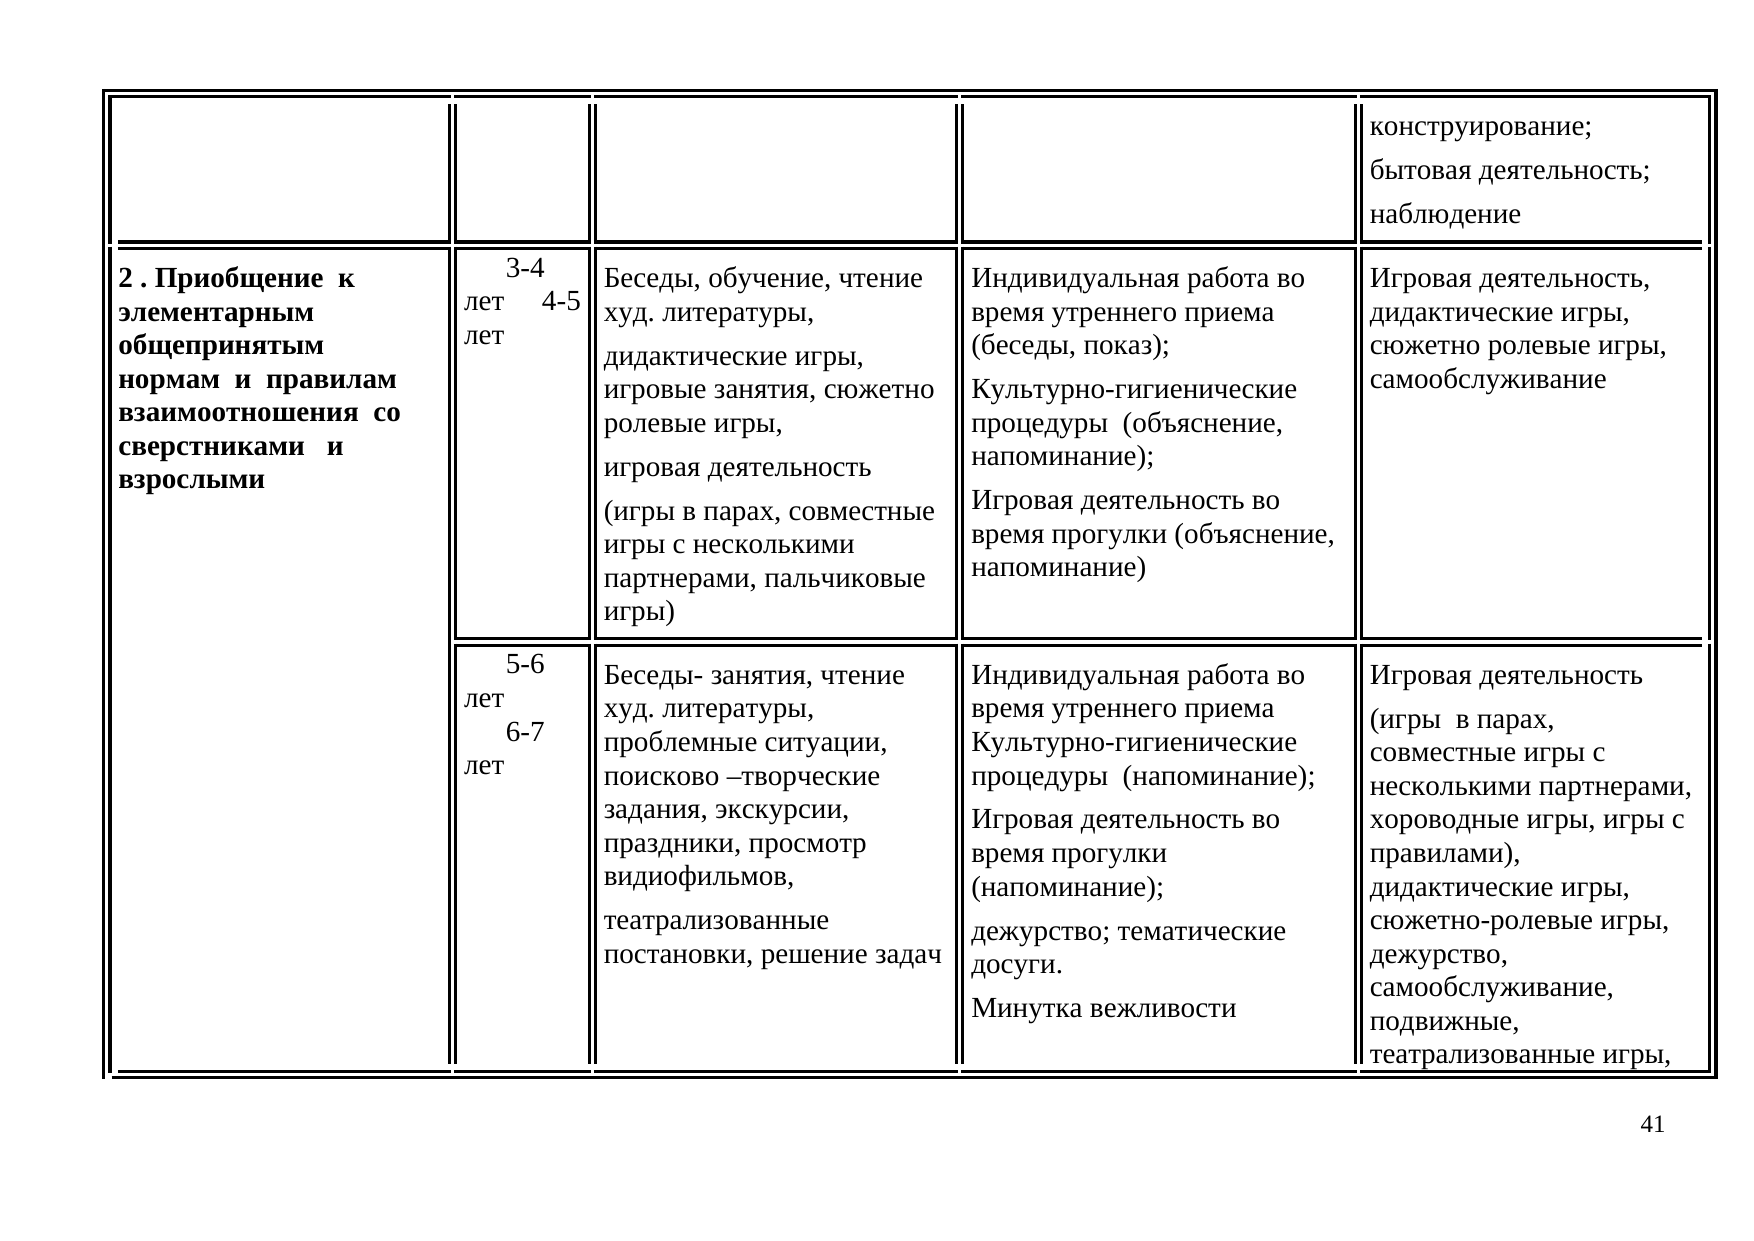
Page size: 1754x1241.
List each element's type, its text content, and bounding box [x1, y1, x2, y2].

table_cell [1358, 92, 1713, 328]
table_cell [107, 92, 453, 328]
table_cell 3-4 лет 4-5 лет [453, 328, 592, 725]
table_cell 2 . Приобщение к элементарным общепринятым нормам и правилам взаимоотношения со сверстниками и взрослыми [107, 328, 453, 1091]
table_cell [960, 92, 1358, 328]
table_cell Игровая деятельность, дидактические игры, сюжетно ролевые игры, самообслуживание [1358, 328, 1713, 725]
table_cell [960, 725, 1358, 1091]
table_cell Индивидуальная работа во время утреннего приема (беседы, показ); Культурно-гигиенические процедуры (объяснение, напоминание); Игровая деятельность во время прогулки (объяснение, напоминание) [960, 328, 1358, 725]
table_cell 1,5-8 лет [453, 92, 592, 328]
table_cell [592, 725, 960, 1091]
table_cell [592, 92, 960, 328]
table_cell Беседы, обучение, чтение худ. литературы, дидактические игры, игровые занятия, сюжетно ролевые игры, игровая деятельность (игры в парах, совместные игры с несколькими партнерами, пальчиковые игры) [592, 328, 960, 725]
table_cell 5-6 лет 6-7 лет [453, 725, 592, 1091]
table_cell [1358, 725, 1713, 1091]
